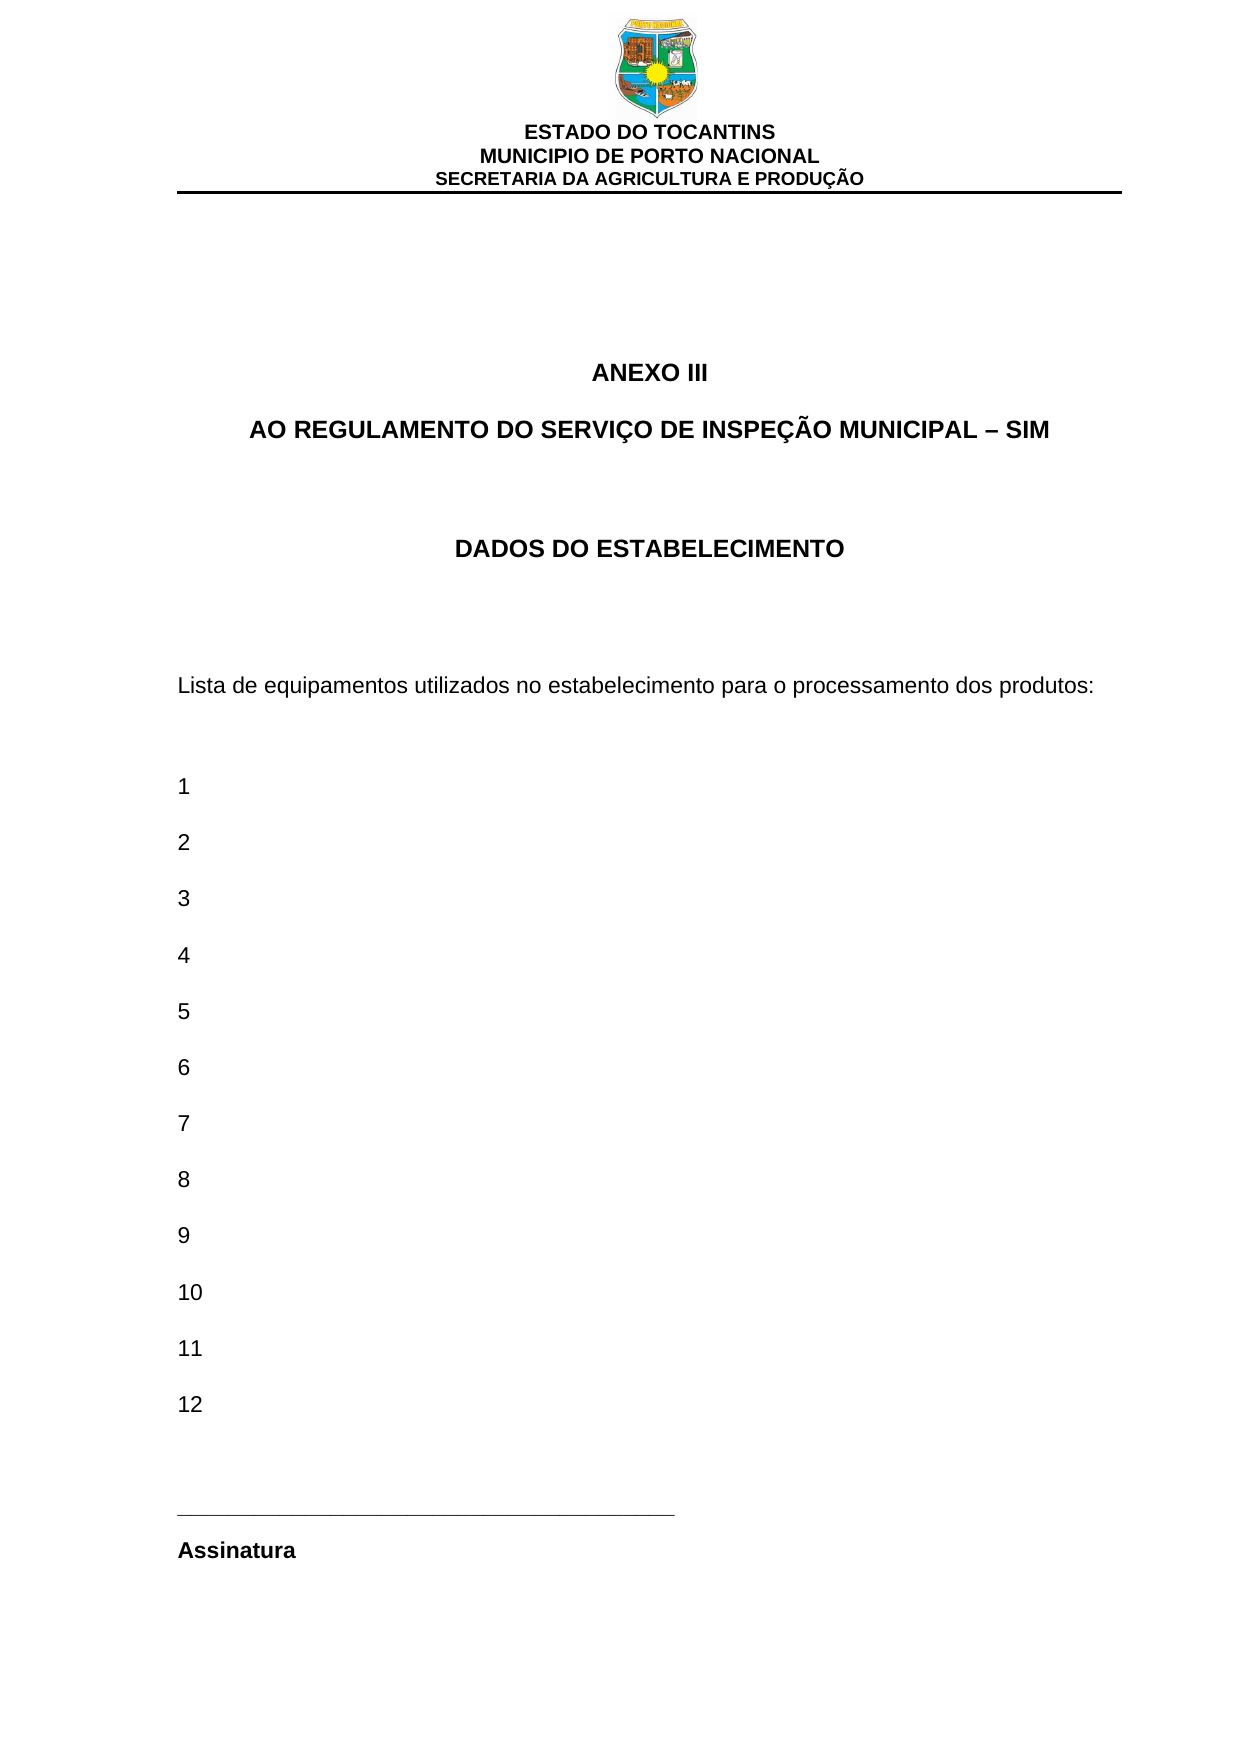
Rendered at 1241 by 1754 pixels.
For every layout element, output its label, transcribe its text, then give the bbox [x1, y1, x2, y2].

text 8 [177, 1166, 1122, 1192]
text 4 [177, 942, 1122, 968]
text 9 [177, 1222, 1122, 1249]
text AO REGULAMENTO DO SERVIÇO DE INSPEÇÃO MUNICIPAL – SIM [177, 415, 1122, 444]
text 3 [177, 885, 1122, 912]
text 6 [177, 1054, 1122, 1080]
text 12 [177, 1391, 1122, 1417]
text 7 [177, 1110, 1122, 1136]
picture [607, 14, 698, 120]
text ANEXO III [177, 357, 1122, 386]
text DADOS DO ESTABELECIMENTO [177, 534, 1122, 563]
text _______________________________________ [177, 1492, 1122, 1518]
text 11 [177, 1334, 1122, 1361]
text 1 [177, 773, 1122, 799]
text 5 [177, 998, 1122, 1024]
text 2 [177, 829, 1122, 856]
text Lista de equipamentos utilizados no estabelecimento para o processamento dos produtos: [177, 672, 1122, 698]
text Assinatura [177, 1537, 1122, 1563]
text 10 [177, 1278, 1122, 1305]
